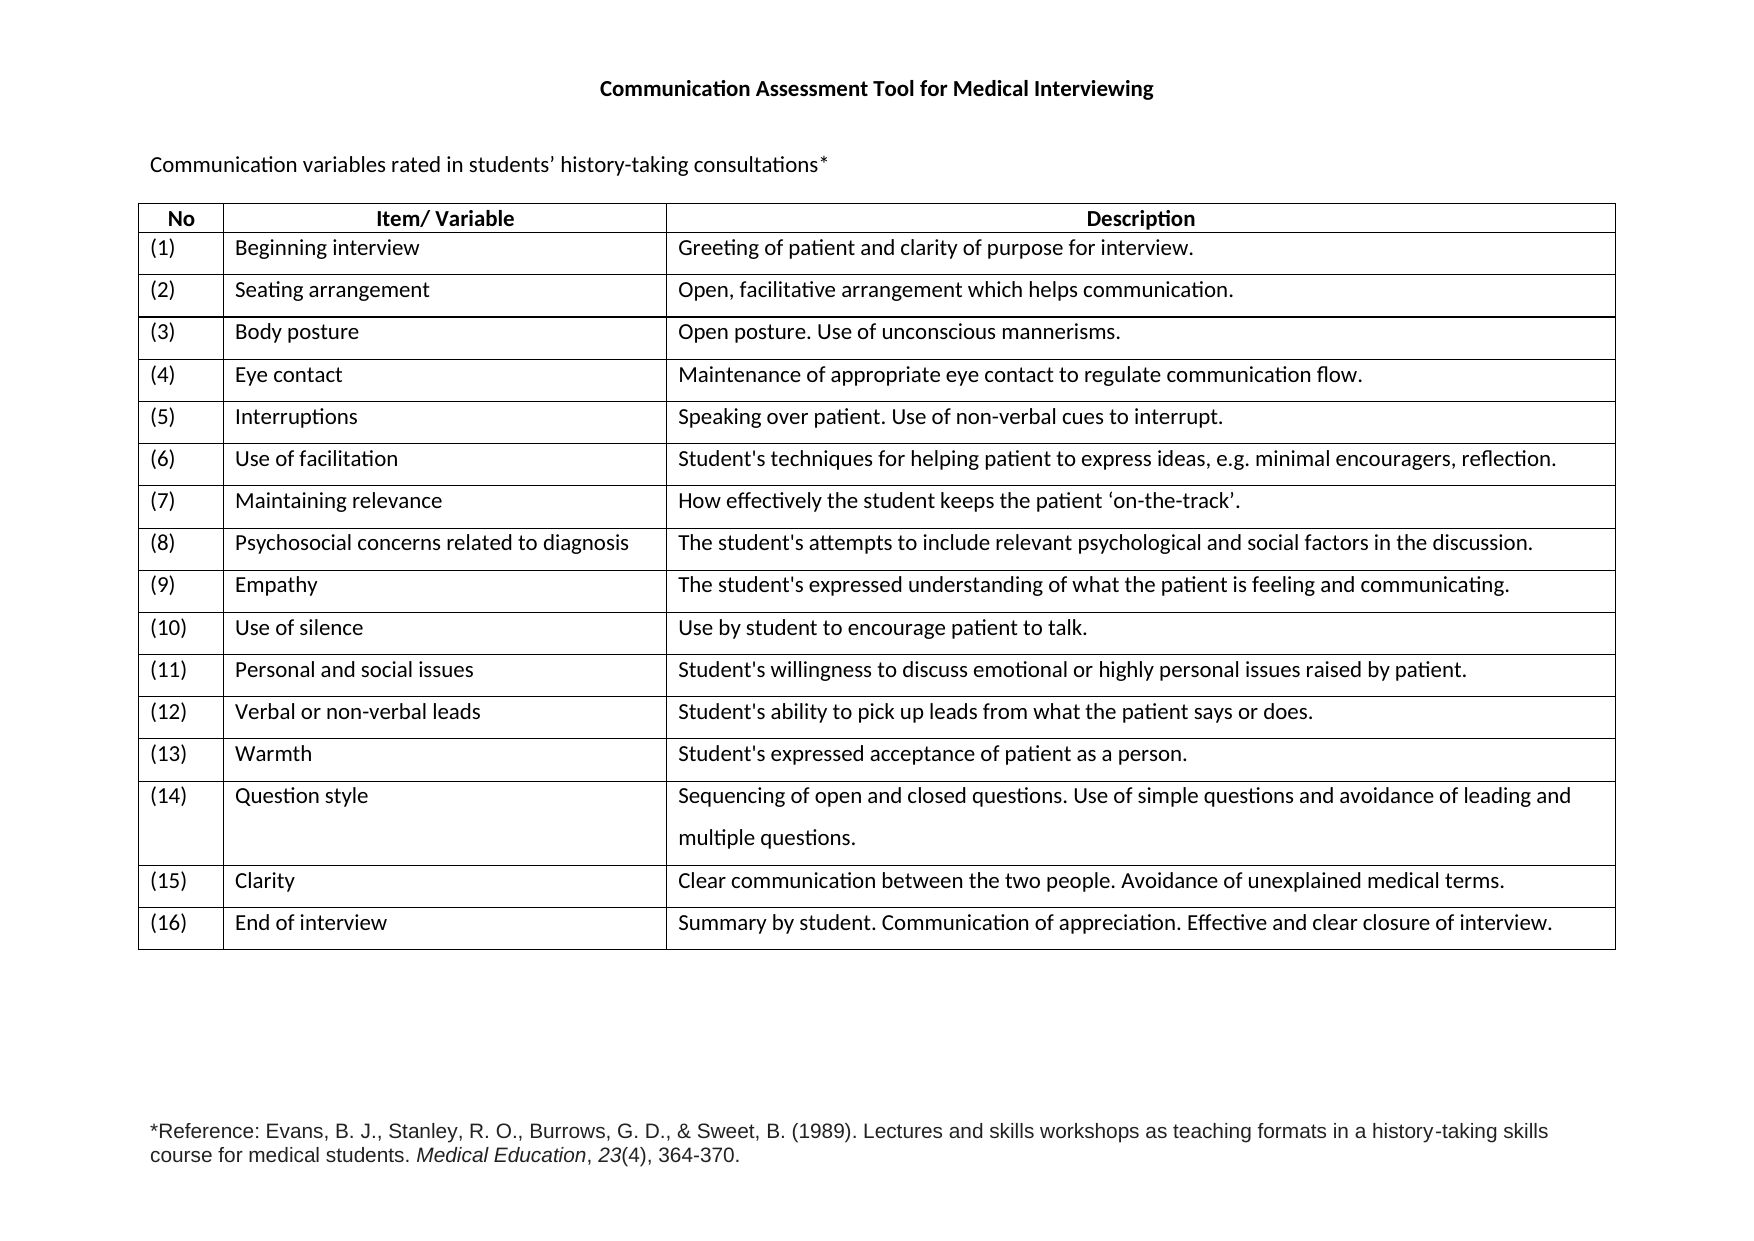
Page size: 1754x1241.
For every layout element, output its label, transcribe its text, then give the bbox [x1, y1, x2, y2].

table_cell (1) [139, 233, 223, 274]
table_cell (7) [139, 486, 223, 527]
table_cell Body posture [224, 318, 666, 359]
table_cell Verbal or non-verbal leads [224, 697, 666, 738]
table_cell Personal and social issues [224, 655, 666, 696]
table_cell (16) [139, 908, 223, 949]
table_cell (2) [139, 275, 223, 316]
table_cell (3) [139, 318, 223, 359]
table_cell Student's willingness to discuss emotional or highly personal issues raised by patient. [667, 655, 1615, 696]
table_cell Empathy [224, 571, 666, 612]
table_cell (11) [139, 655, 223, 696]
table_cell Beginning interview [224, 233, 666, 274]
table_cell Speaking over patient. Use of non-verbal cues to interrupt. [667, 402, 1615, 443]
table_cell (12) [139, 697, 223, 738]
table_cell (14) [139, 782, 223, 865]
table_cell (15) [139, 866, 223, 907]
table_cell Student's techniques for helping patient to express ideas, e.g. minimal encouragers, reflection. [667, 444, 1615, 485]
table_cell Greeting of patient and clarity of purpose for interview. [667, 233, 1615, 274]
table_cell Clear communication between the two people. Avoidance of unexplained medical terms. [667, 866, 1615, 907]
table_header Item/ Variable [224, 204, 666, 232]
table_cell (4) [139, 360, 223, 401]
table_cell (9) [139, 571, 223, 612]
table_cell Interruptions [224, 402, 666, 443]
table_cell (5) [139, 402, 223, 443]
text Communication variables rated in students’ history-taking consultations* [150, 150, 1604, 178]
table_cell Warmth [224, 739, 666, 781]
table_header Description [667, 204, 1615, 232]
table_cell How effectively the student keeps the patient ‘on-the-track’. [667, 486, 1615, 527]
table_cell Maintaining relevance [224, 486, 666, 527]
table_cell (8) [139, 529, 223, 569]
table_cell Open, facilitative arrangement which helps communication. [667, 275, 1615, 316]
table_cell Open posture. Use of unconscious mannerisms. [667, 318, 1615, 359]
table_cell (13) [139, 739, 223, 781]
table_cell The student's expressed understanding of what the patient is feeling and communicating. [667, 571, 1615, 612]
table_cell Use by student to encourage patient to talk. [667, 613, 1615, 654]
table_cell (6) [139, 444, 223, 485]
table_cell Student's expressed acceptance of patient as a person. [667, 739, 1615, 781]
table_cell Question style [224, 782, 666, 865]
table_cell Use of silence [224, 613, 666, 654]
table_cell Maintenance of appropriate eye contact to regulate communication flow. [667, 360, 1615, 401]
table_cell Sequencing of open and closed questions. Use of simple questions and avoidance of leading and multiple questions. [667, 782, 1615, 865]
table_cell Summary by student. Communication of appreciation. Effective and clear closure of interview. [667, 908, 1615, 949]
table_cell Use of facilitation [224, 444, 666, 485]
table_cell Student's ability to pick up leads from what the patient says or does. [667, 697, 1615, 738]
table_header No [139, 204, 223, 232]
table_cell The student's attempts to include relevant psychological and social factors in the discussion. [667, 529, 1615, 569]
table_cell End of interview [224, 908, 666, 949]
table_cell Psychosocial concerns related to diagnosis [224, 529, 666, 569]
table_cell Eye contact [224, 360, 666, 401]
table_cell Clarity [224, 866, 666, 907]
table_cell (10) [139, 613, 223, 654]
table_cell Seating arrangement [224, 275, 666, 316]
